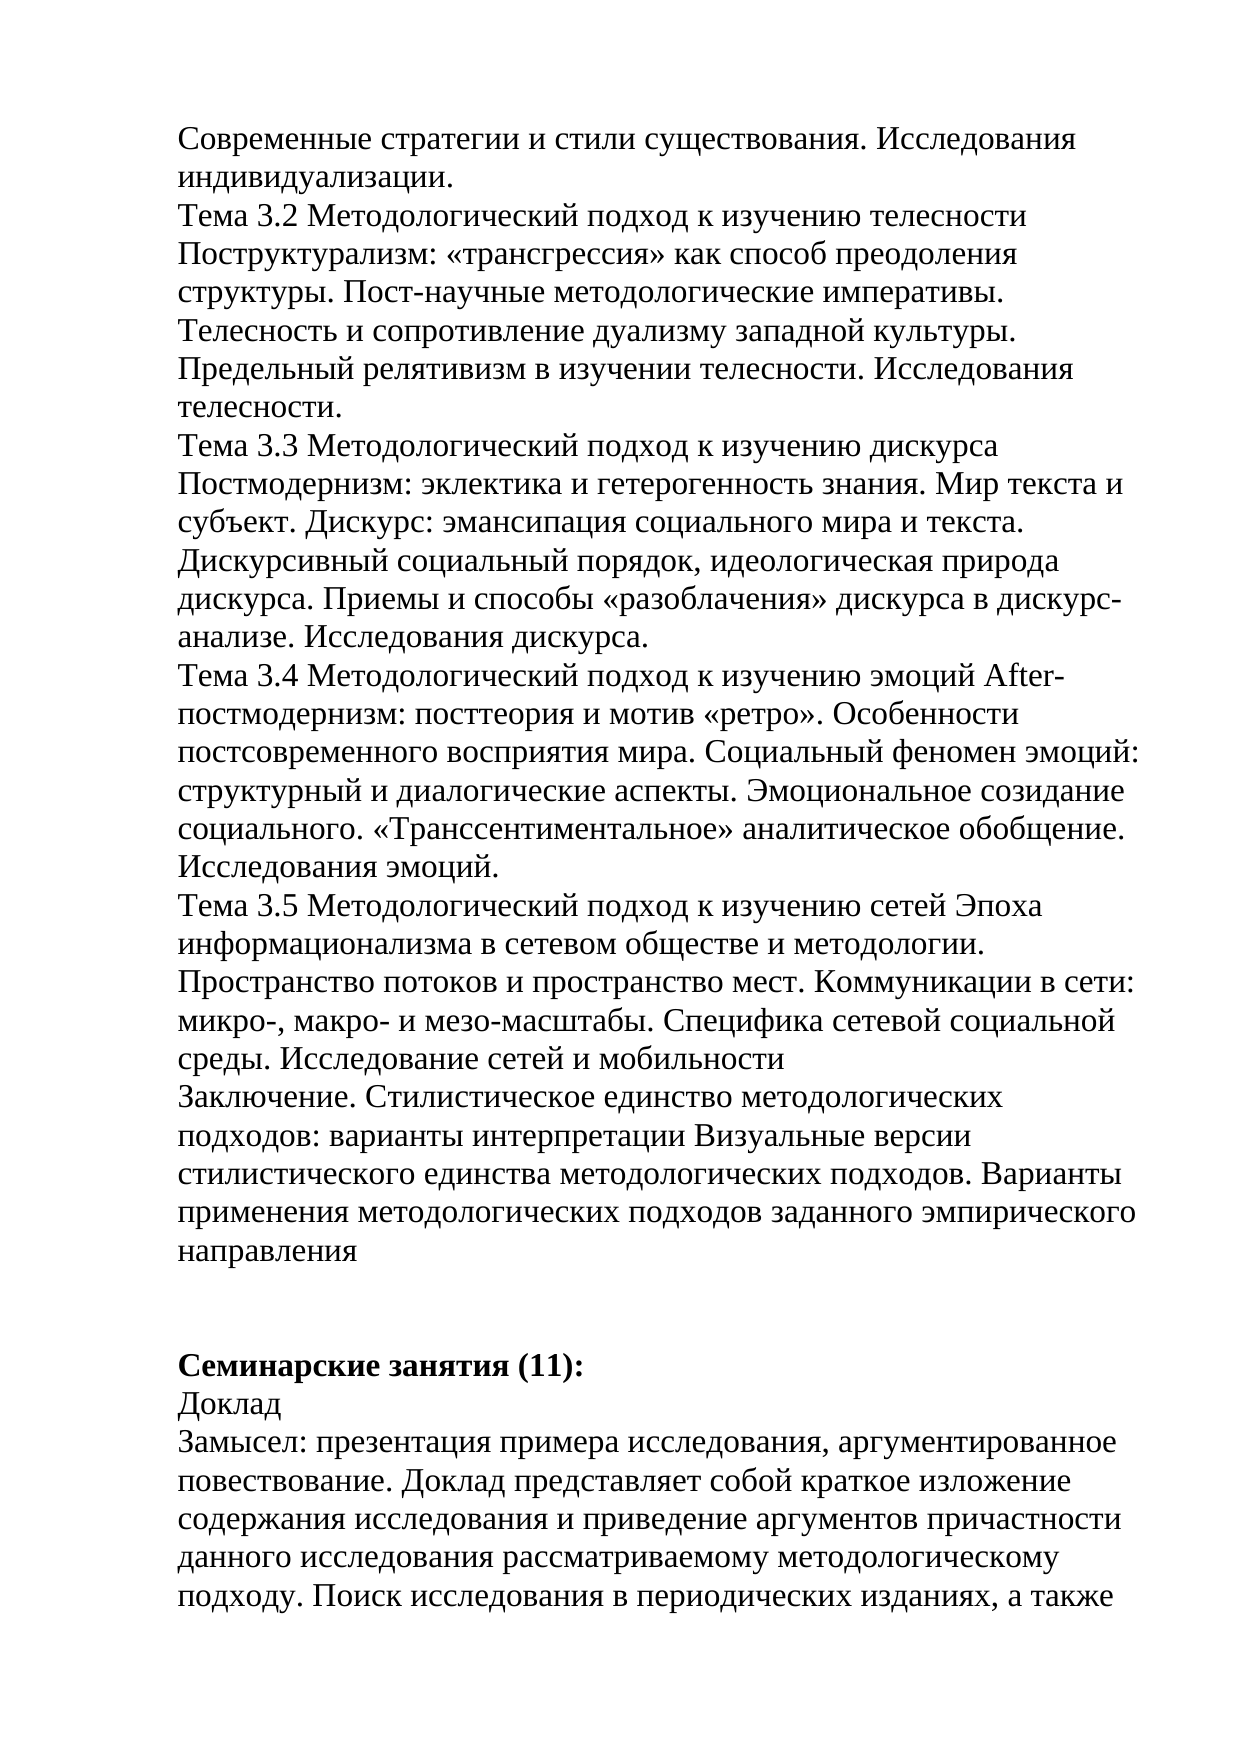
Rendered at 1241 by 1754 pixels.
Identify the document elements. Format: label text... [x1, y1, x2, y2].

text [177, 1421, 1152, 1613]
text направления [177, 1230, 1152, 1268]
text среды. Исследование сетей и мобильности [177, 1038, 1152, 1076]
text Тема 3.2 Методологический подход к изучению телесности Поструктурализм: «трансгрессия» как способ преодоления структуры. Пост-научные методологические императивы. Телесность и сопротивление дуализму западной культуры. Предельный релятивизм в изучении телесности. Исследования телесности. [177, 195, 1152, 425]
text Тема 3.4 Методологический подход к изучению эмоций After-постмодернизм: посттеория и мотив «ретро». Особенности постсовременного восприятия мира. Социальный феномен эмоций: структурный и диалогические аспекты. Эмоциональное созидание [177, 655, 1152, 808]
text Современные стратегии и стили существования. Исследования индивидуализации. [177, 118, 1152, 195]
text Заключение. Стилистическое единство методологических подходов: варианты интерпретации Визуальные версии стилистического единства методологических подходов. Варианты применения методологических подходов заданного эмпирического [177, 1076, 1152, 1230]
text Тема 3.3 Методологический подход к изучению дискурса Постмодернизм: эклектика и гетерогенность знания. Мир текста и субъект. Дискурс: эмансипация социального мира и текста. Дискурсивный социальный порядок, идеологическая природа дискурса. Приемы и способы «разоблачения» дискурса в дискурс-анализе. Исследования дискурса. [177, 425, 1152, 655]
text социального. «Транссентиментальное» аналитическое обобщение. Исследования эмоций. [177, 808, 1152, 885]
text Тема 3.5 Методологический подход к изучению сетей Эпоха информационализма в сетевом обществе и методологии. Пространство потоков и пространство мест. Коммуникации в сети: микро-, макро- и мезо-масштабы. Специфика сетевой социальной [177, 885, 1152, 1038]
text Семинарские занятия (11): [177, 1345, 1152, 1383]
text Доклад [177, 1383, 1152, 1421]
